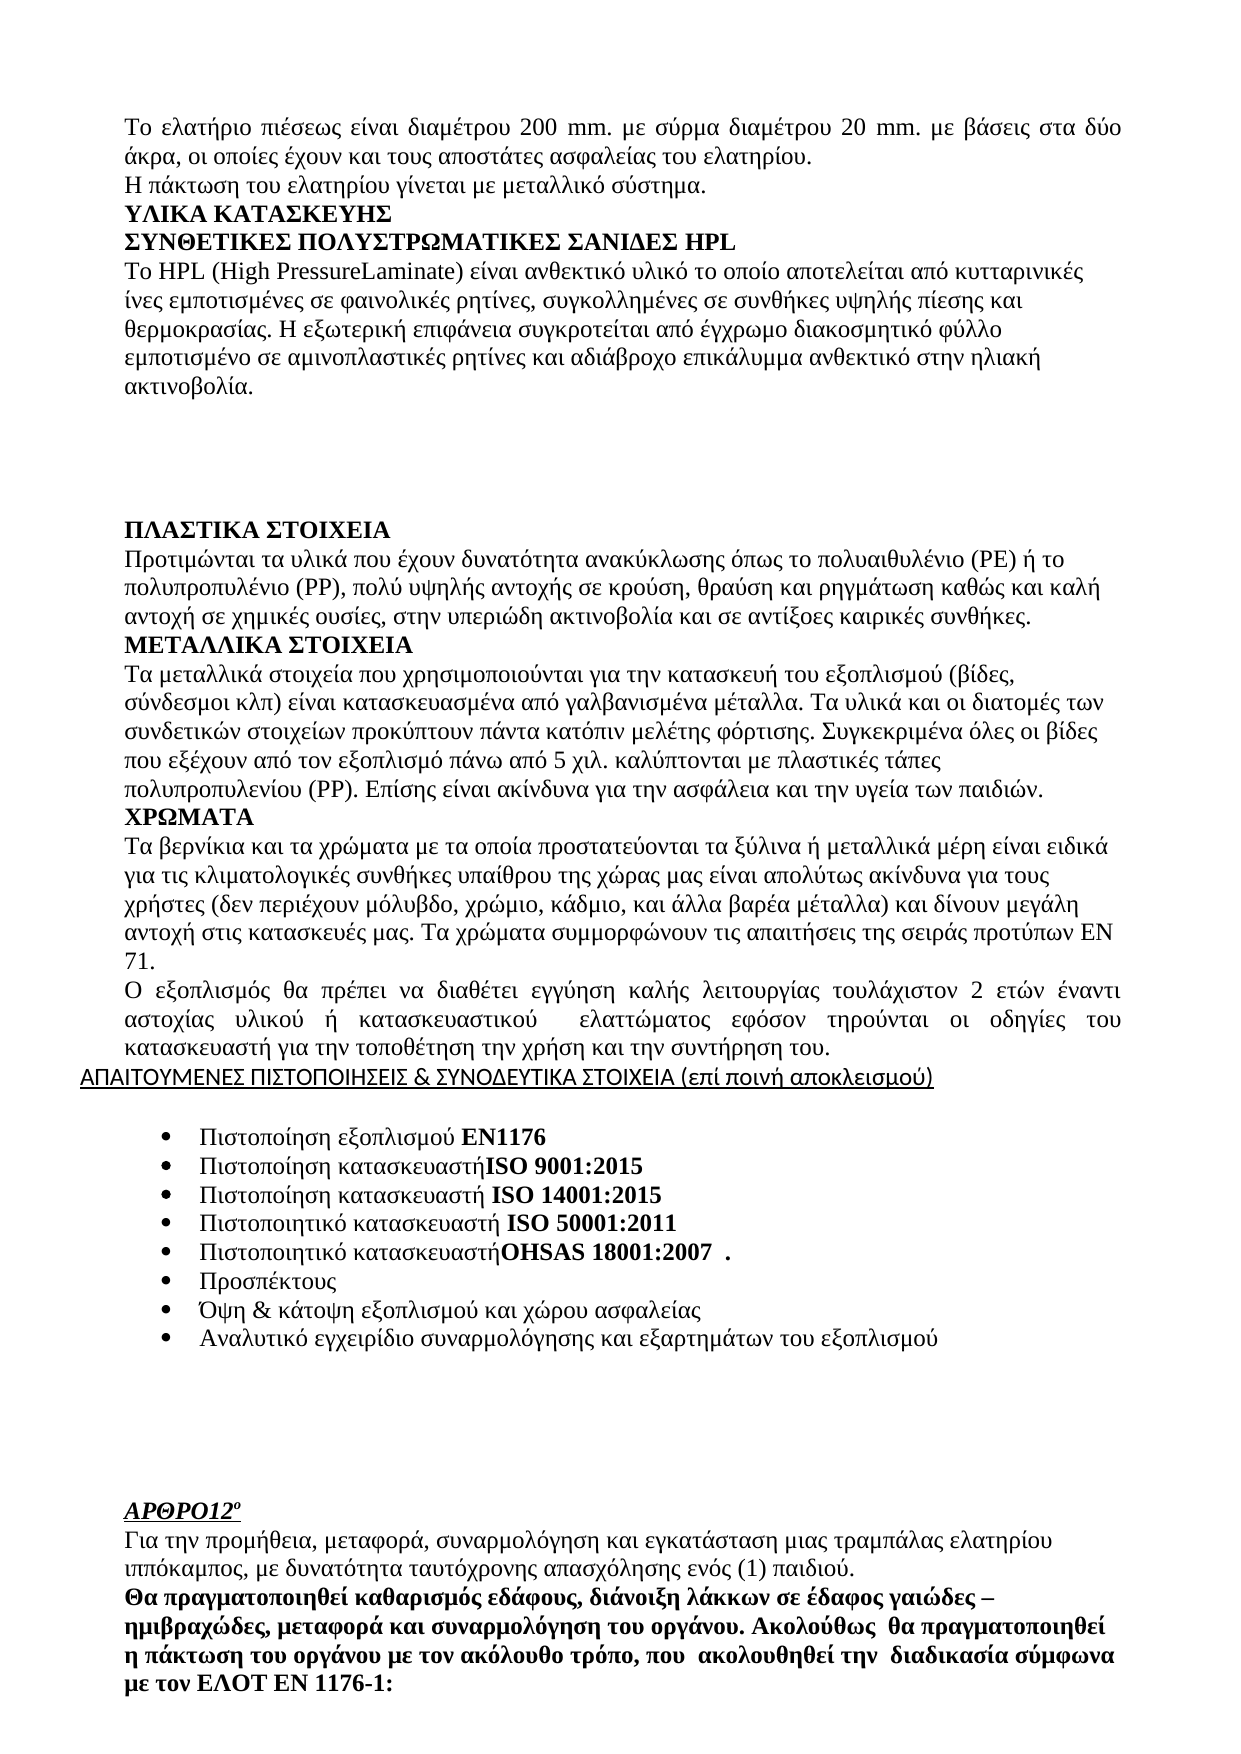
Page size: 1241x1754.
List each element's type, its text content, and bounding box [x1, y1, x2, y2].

list Αναλυτικό εγχειρίδιο συναρμολόγησης και εξαρτημάτων του εξοπλισμού [162, 1323, 1122, 1352]
text ΜΕΤΑΛΛΙΚΑ ΣΤΟΙΧΕΙΑ [124, 630, 1122, 659]
list Πιστοποίηση κατασκευαστή ISO 14001:2015 [162, 1180, 1122, 1208]
text ΠΛΑΣΤΙΚΑ ΣΤΟΙΧΕΙΑ [124, 515, 1122, 544]
text Το HPL (High PressureLaminate) είναι ανθεκτικό υλικό το οποίο αποτελείται από κυτταρινικές ίνες εμποτισμένες σε φαινολικές ρητίνες, συγκολλημένες σε συνθήκες υψηλής πίεσης και θερμοκρασίας. Η εξωτερική επιφάνεια συγκροτείται από έγχρωμο διακοσμητικό φύλλο εμποτισμένο σε αμινοπλαστικές ρητίνες και αδιάβροχο επικάλυμμα ανθεκτικό στην ηλιακή ακτινοβολία. [124, 256, 1122, 400]
text Προτιμώνται τα υλικά που έχουν δυνατότητα ανακύκλωσης όπως το πολυαιθυλένιο (PE) ή το πολυπροπυλένιο (ΡΡ), πολύ υψηλής αντοχής σε κρούση, θραύση και ρηγμάτωση καθώς και καλή αντοχή σε χημικές ουσίες, στην υπεριώδη ακτινοβολία και σε αντίξοες καιρικές συνθήκες. [124, 544, 1122, 630]
list Πιστοποιητικό κατασκευαστήOHSAS 18001:2007 . [162, 1237, 1122, 1266]
text ΥΛΙΚΑ ΚΑΤΑΣΚΕΥΗΣ [124, 199, 1122, 227]
list Προσπέκτους [162, 1266, 1122, 1295]
text ΑΠΑΙΤΟΥΜΕΝΕΣ ΠΙΣΤΟΠΟΙΗΣΕΙΣ & ΣΥΝΟΔΕΥΤΙΚΑ ΣΤΟΙΧΕΙΑ (επί ποινή αποκλεισμού) [80, 1061, 1122, 1092]
text Η πάκτωση του ελατηρίου γίνεται με μεταλλικό σύστημα. [124, 170, 1122, 199]
list Πιστοποίηση εξοπλισμού ΕΝ1176 [162, 1122, 1122, 1151]
text Τα μεταλλικά στοιχεία που χρησιμοποιούνται για την κατασκευή του εξοπλισμού (βίδες, σύνδεσμοι κλπ) είναι κατασκευασμένα από γαλβανισμένα μέταλλα. Τα υλικά και οι διατομές των συνδετικών στοιχείων προκύπτουν πάντα κατόπιν μελέτης φόρτισης. Συγκεκριμένα όλες οι βίδες που εξέχουν από τον εξοπλισμό πάνω από 5 χιλ. καλύπτονται με πλαστικές τάπες πολυπροπυλενίου (ΡΡ). Επίσης είναι ακίνδυνα για την ασφάλεια και την υγεία των παιδιών. [124, 659, 1122, 802]
list Όψη & κάτοψη εξοπλισμού και χώρου ασφαλείας [162, 1295, 1122, 1323]
text Ο εξοπλισμός θα πρέπει να διαθέτει εγγύηση καλής λειτουργίας τουλάχιστον 2 ετών έναντι αστοχίας υλικού ή κατασκευαστικού ελαττώματος εφόσον τηρούνται οι οδηγίες του κατασκευαστή για την τοποθέτηση την χρήση και την συντήρηση του. [124, 975, 1122, 1061]
list Πιστοποιητικό κατασκευαστή ISO 50001:2011 [162, 1208, 1122, 1237]
text Το ελατήριο πιέσεως είναι διαμέτρου 200 mm. με σύρμα διαμέτρου 20 mm. με βάσεις στα δύο άκρα, οι οποίες έχουν και τους αποστάτες ασφαλείας του ελατηρίου. [124, 112, 1122, 170]
text ΑΡΘΡΟ12ο [124, 1496, 1122, 1525]
text ΣΥΝΘΕΤΙΚΕΣ ΠΟΛΥΣΤΡΩΜΑΤΙΚΕΣ ΣΑΝΙΔΕΣ HPL [124, 227, 1122, 256]
text Τα βερνίκια και τα χρώματα με τα οποία προστατεύονται τα ξύλινα ή μεταλλικά μέρη είναι ειδικά για τις κλιματολογικές συνθήκες υπαίθρου της χώρας μας είναι απολύτως ακίνδυνα για τους χρήστες (δεν περιέχουν μόλυβδο, χρώμιο, κάδμιο, και άλλα βαρέα μέταλλα) και δίνουν μεγάλη αντοχή στις κατασκευές μας. Τα χρώματα συμμορφώνουν τις απαιτήσεις της σειράς προτύπων ΕΝ 71. [124, 831, 1122, 975]
text Θα πραγματοποιηθεί καθαρισμός εδάφους, διάνοιξη λάκκων σε έδαφος γαιώδες – ημιβραχώδες, μεταφορά και συναρμολόγηση του οργάνου. Ακολούθως θα πραγματοποιηθεί η πάκτωση του οργάνου με τον ακόλουθο τρόπο, που ακολουθηθεί την διαδικασία σύμφωνα με τον ΕΛΟΤ ΕΝ 1176-1: [124, 1582, 1122, 1697]
list Πιστοποίηση κατασκευαστήISO 9001:2015 [162, 1151, 1122, 1180]
text ΧΡΩΜΑΤΑ [124, 802, 1122, 831]
text Για την προμήθεια, μεταφορά, συναρμολόγηση και εγκατάσταση μιας τραμπάλας ελατηρίου ιππόκαμπος, με δυνατότητα ταυτόχρονης απασχόλησης ενός (1) παιδιού. [124, 1525, 1122, 1582]
